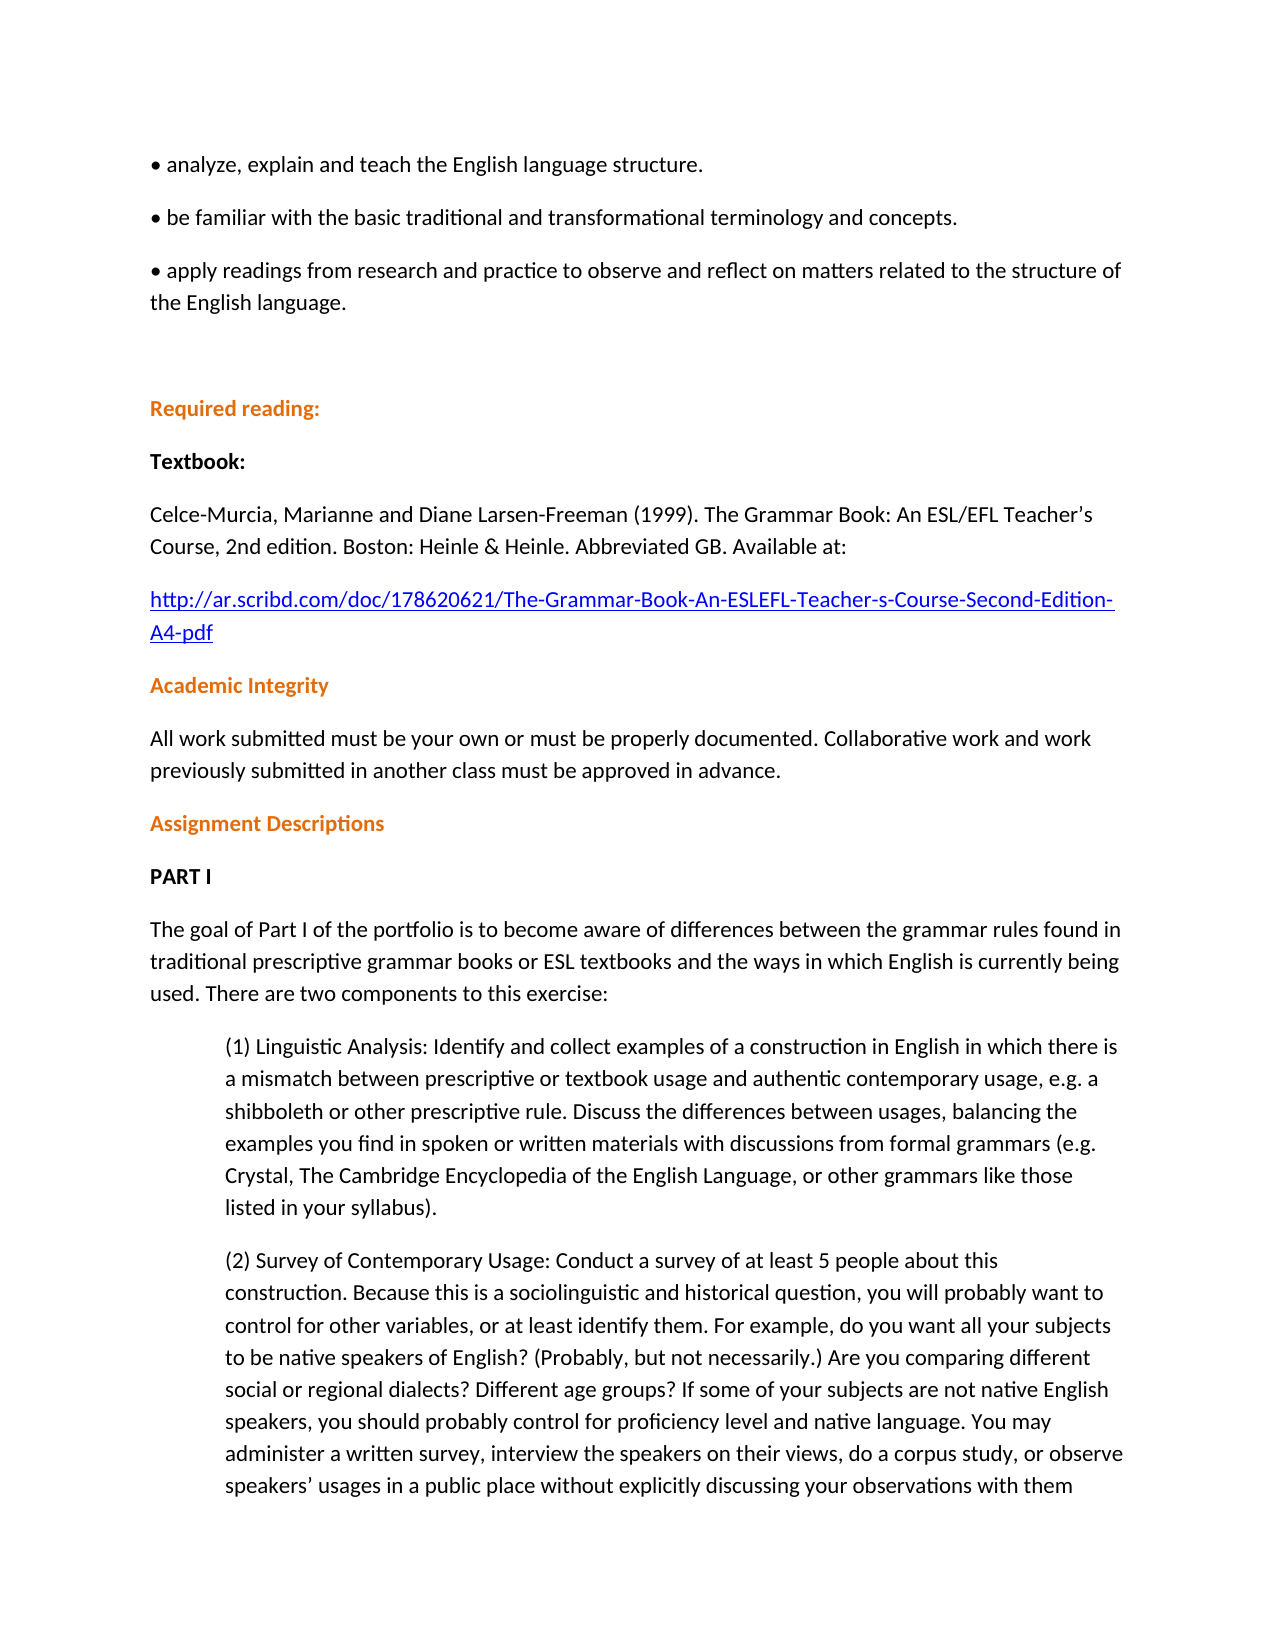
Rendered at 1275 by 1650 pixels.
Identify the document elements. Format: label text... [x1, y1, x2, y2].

text Academic Integrity [150, 671, 1125, 699]
text Required reading: [150, 394, 1125, 422]
text • analyze, explain and teach the English language structure. [150, 150, 1125, 178]
text • apply readings from research and practice to observe and reflect on matters related to the structure of the English language. [150, 256, 1125, 316]
text Assignment Descriptions [150, 809, 1125, 837]
text • be familiar with the basic traditional and transformational terminology and concepts. [150, 203, 1125, 231]
text (1) Linguistic Analysis: Identify and collect examples of a construction in English in which there is a mismatch between prescriptive or textbook usage and authentic contemporary usage, e.g. a shibboleth or other prescriptive rule. Discuss the differences between usages, balancing the examples you find in spoken or written materials with discussions from formal grammars (e.g. Crystal, The Cambridge Encyclopedia of the English Language, or other grammars like those listed in your syllabus). [225, 1032, 1125, 1221]
text The goal of Part I of the portfolio is to become aware of differences between the grammar rules found in traditional prescriptive grammar books or ESL textbooks and the ways in which English is currently being used. There are two components to this exercise: [150, 915, 1125, 1007]
text http://ar.scribd.com/doc/178620621/The-Grammar-Book-An-ESLEFL-Teacher-s-Course-Second-Edition-A4-pdf [150, 586, 1125, 646]
text Textbook: [150, 447, 1125, 475]
text (2) Survey of Contemporary Usage: Conduct a survey of at least 5 people about this construction. Because this is a sociolinguistic and historical question, you will probably want to control for other variables, or at least identify them. For example, do you want all your subjects to be native speakers of English? (Probably, but not necessarily.) Are you comparing different social or regional dialects? Different age groups? If some of your subjects are not native English speakers, you should probably control for proficiency level and native language. You may administer a written survey, interview the speakers on their views, do a corpus study, or observe speakers’ usages in a public place without explicitly discussing your observations with them [225, 1246, 1125, 1500]
text Celce-Murcia, Marianne and Diane Larsen-Freeman (1999). The Grammar Book: An ESL/EFL Teacher’s Course, 2nd edition. Boston: Heinle & Heinle. Abbreviated GB. Available at: [150, 500, 1125, 561]
text PART I [150, 862, 1125, 890]
text All work submitted must be your own or must be properly documented. Collaborative work and work previously submitted in another class must be approved in advance. [150, 724, 1125, 784]
